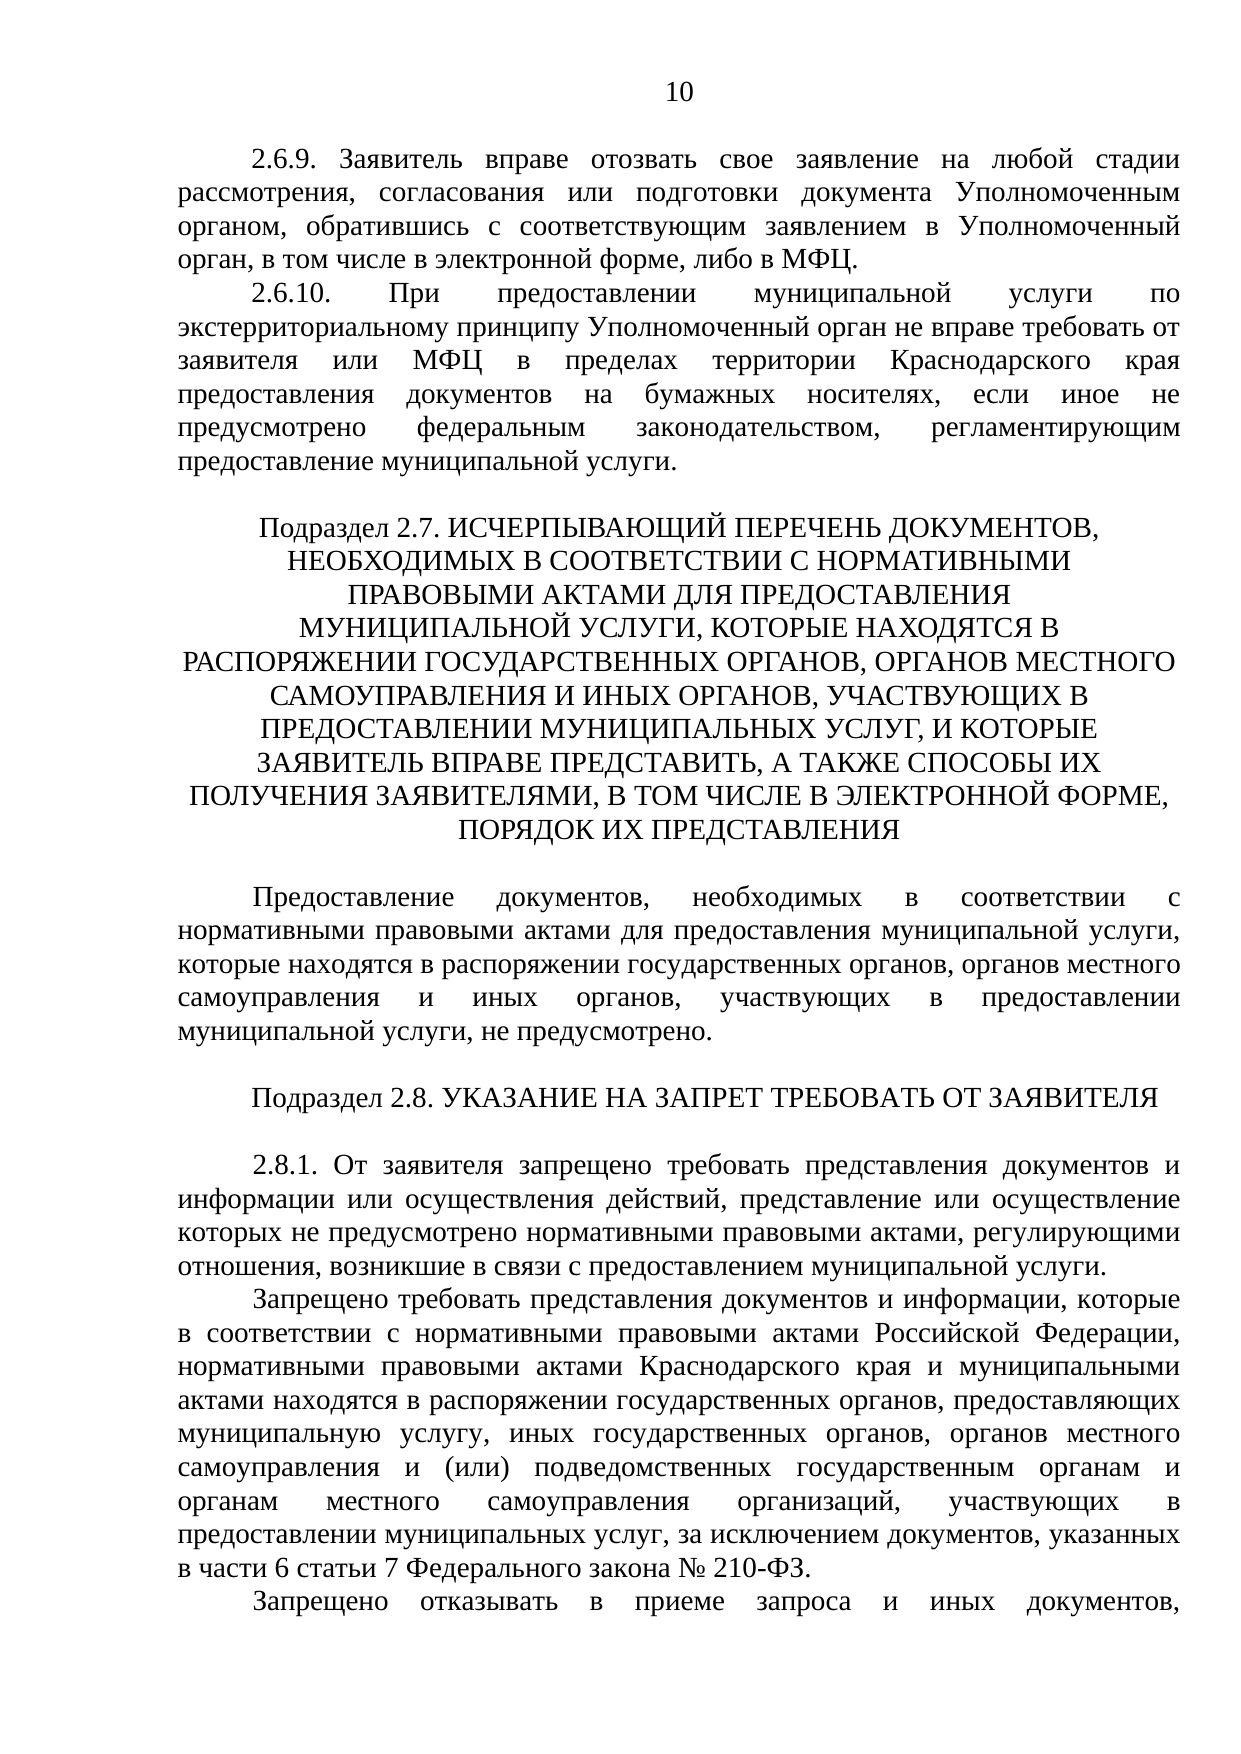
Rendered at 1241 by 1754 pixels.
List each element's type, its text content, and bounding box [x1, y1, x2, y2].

text Предоставление документов, необходимых в соответствии с нормативными правовыми актами для предоставления муниципальной услуги, которые находятся в распоряжении государственных органов, органов местного самоуправления и иных органов, участвующих в предоставлении муниципальной услуги, не предусмотрено. [177, 879, 1181, 1047]
text 2.6.10. При предоставлении муниципальной услуги по экстерриториальному принципу Уполномоченный орган не вправе требовать от заявителя или МФЦ в пределах территории Краснодарского края предоставления документов на бумажных носителях, если иное не предусмотрено федеральным законодательством, регламентирующим предоставление муниципальной услуги. [177, 275, 1181, 476]
text 2.6.9. Заявитель вправе отозвать свое заявление на любой стадии рассмотрения, согласования или подготовки документа Уполномоченным органом, обратившись с соответствующим заявлением в Уполномоченный орган, в том числе в электронной форме, либо в МФЦ. [177, 141, 1181, 275]
text ПРАВОВЫМИ АКТАМИ ДЛЯ ПРЕДОСТАВЛЕНИЯ [177, 577, 1181, 611]
text РАСПОРЯЖЕНИИ ГОСУДАРСТВЕННЫХ ОРГАНОВ, ОРГАНОВ МЕСТНОГО САМОУПРАВЛЕНИЯ И ИНЫХ ОРГАНОВ, УЧАСТВУЮЩИХ В ПРЕДОСТАВЛЕНИИ МУНИЦИПАЛЬНЫХ УСЛУГ, И КОТОРЫЕ ЗАЯВИТЕЛЬ ВПРАВЕ ПРЕДСТАВИТЬ, А ТАКЖЕ СПОСОБЫ ИХ ПОЛУЧЕНИЯ ЗАЯВИТЕЛЯМИ, В ТОМ ЧИСЛЕ В ЭЛЕКТРОННОЙ ФОРМЕ, ПОРЯДОК ИХ ПРЕДСТАВЛЕНИЯ [177, 644, 1181, 845]
text МУНИЦИПАЛЬНОЙ УСЛУГИ, КОТОРЫЕ НАХОДЯТСЯ В [177, 611, 1181, 644]
text НЕОБХОДИМЫХ В СООТВЕТСТВИИ С НОРМАТИВНЫМИ [177, 543, 1181, 577]
text Подраздел 2.7. ИСЧЕРПЫВАЮЩИЙ ПЕРЕЧЕНЬ ДОКУМЕНТОВ, [177, 510, 1181, 543]
text 2.8.1. От заявителя запрещено требовать представления документов и информации или осуществления действий, представление или осуществление которых не предусмотрено нормативными правовыми актами, регулирующими отношения, возникшие в связи с предоставлением муниципальной услуги. [177, 1147, 1181, 1281]
text Подраздел 2.8. УКАЗАНИЕ НА ЗАПРЕТ ТРЕБОВАТЬ ОТ ЗАЯВИТЕЛЯ [177, 1080, 1181, 1114]
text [177, 1583, 1181, 1617]
text Запрещено требовать представления документов и информации, которые в соответствии с нормативными правовыми актами Российской Федерации, нормативными правовыми актами Краснодарского края и муниципальными актами находятся в распоряжении государственных органов, предоставляющих муниципальную услугу, иных государственных органов, органов местного самоуправления и (или) подведомственных государственным органам и органам местного самоуправления организаций, участвующих в предоставлении муниципальных услуг, за исключением документов, указанных в части 6 статьи 7 Федерального закона № 210-ФЗ. [177, 1281, 1181, 1583]
